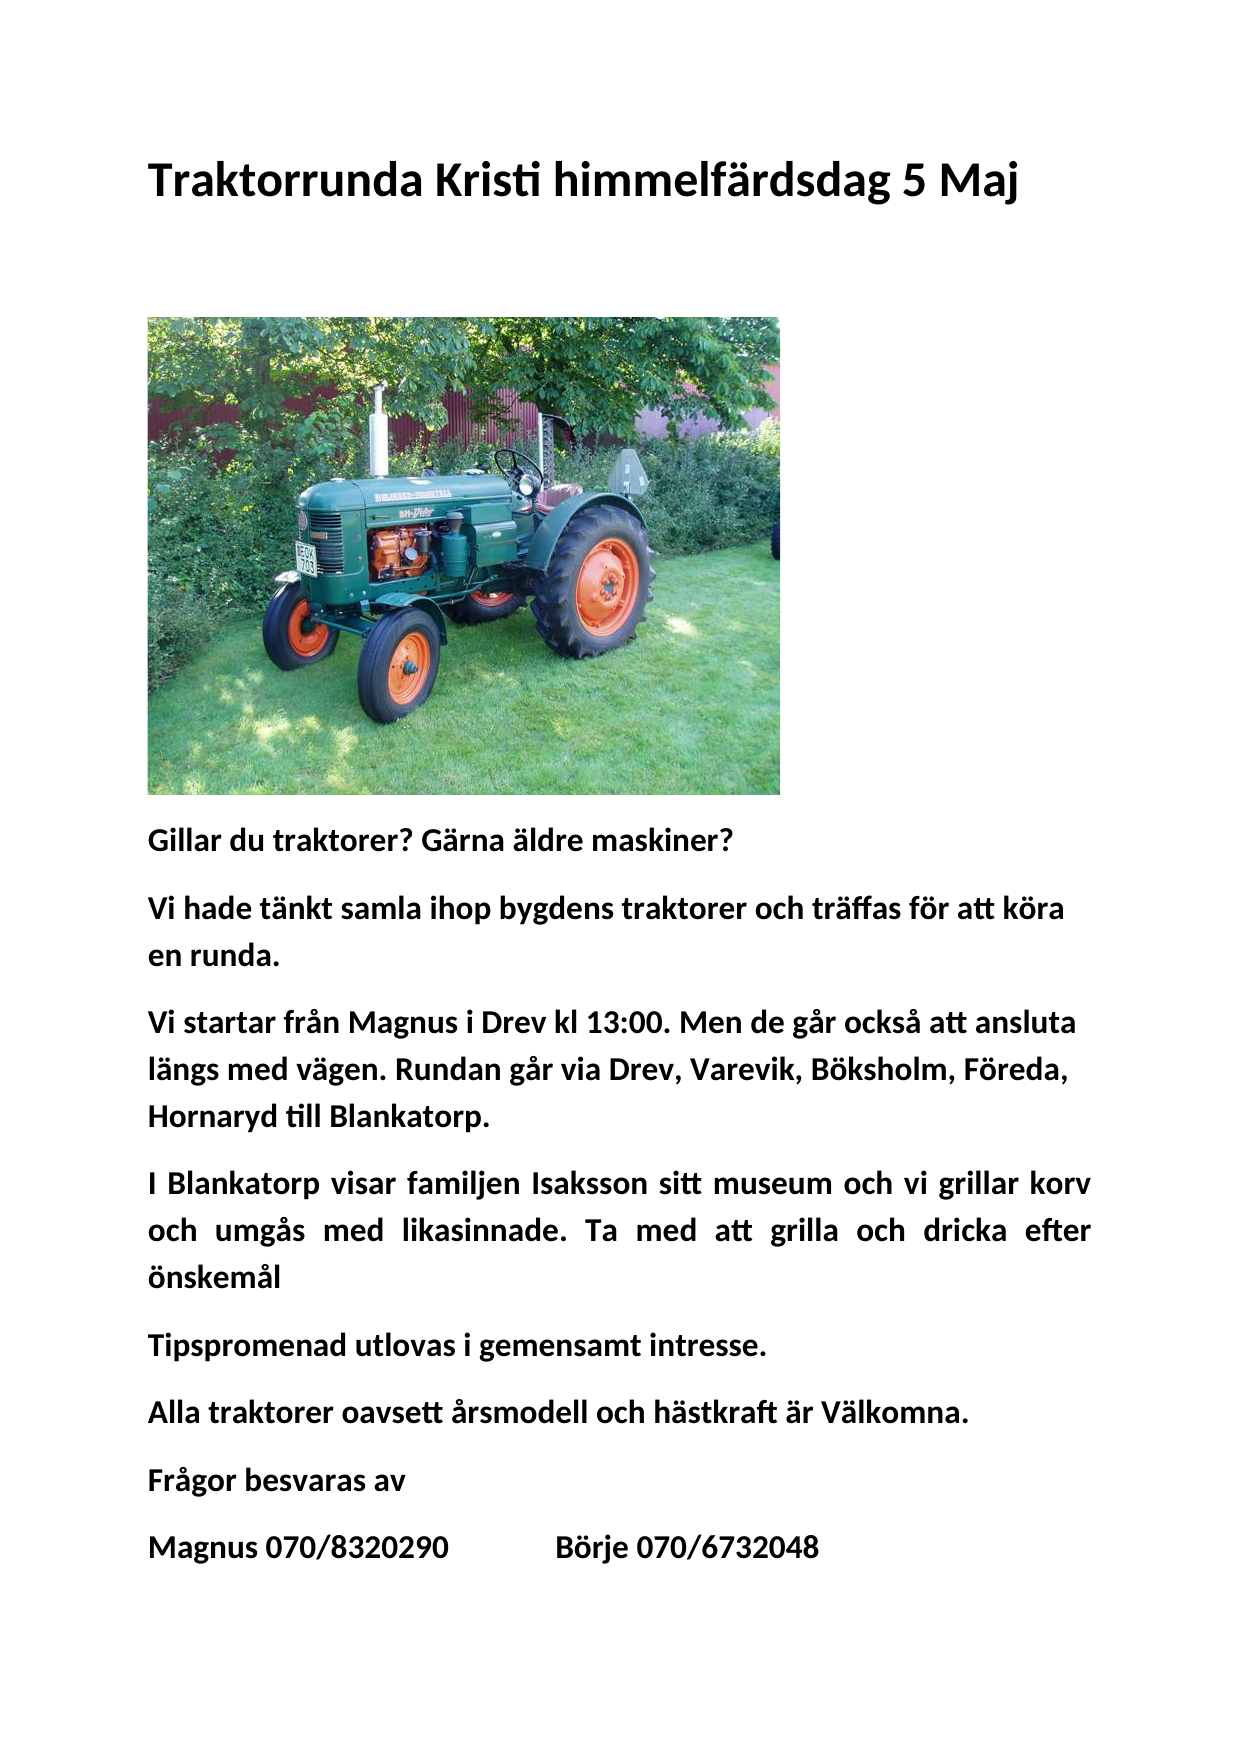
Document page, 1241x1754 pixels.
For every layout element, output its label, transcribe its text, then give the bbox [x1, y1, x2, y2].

text Vi startar från Magnus i Drev kl 13:00. Men de går också att ansluta längs med vägen. Rundan går via Drev, Varevik, Böksholm, Föreda, Hornaryd till Blankatorp. [148, 1001, 1093, 1136]
text I Blankatorp visar familjen Isaksson sitt museum och vi grillar korv och umgås med likasinnade. Ta med att grilla och dricka efter önskemål [148, 1162, 1093, 1297]
text Gillar du traktorer? Gärna äldre maskiner? [148, 819, 1093, 860]
text Tipspromenad utlovas i gemensamt intresse. [148, 1323, 1093, 1364]
text Vi hade tänkt samla ihop bygdens traktorer och träffas för att köra en runda. [148, 887, 1093, 974]
text Magnus 070/8320290 Börje 070/6732048 [148, 1526, 1093, 1567]
text Frågor besvaras av [148, 1459, 1093, 1499]
picture [147, 317, 780, 795]
text Traktorrunda Kristi himmelfärdsdag 5 Maj [148, 148, 1093, 209]
text Alla traktorer oavsett årsmodell och hästkraft är Välkomna. [148, 1391, 1093, 1432]
